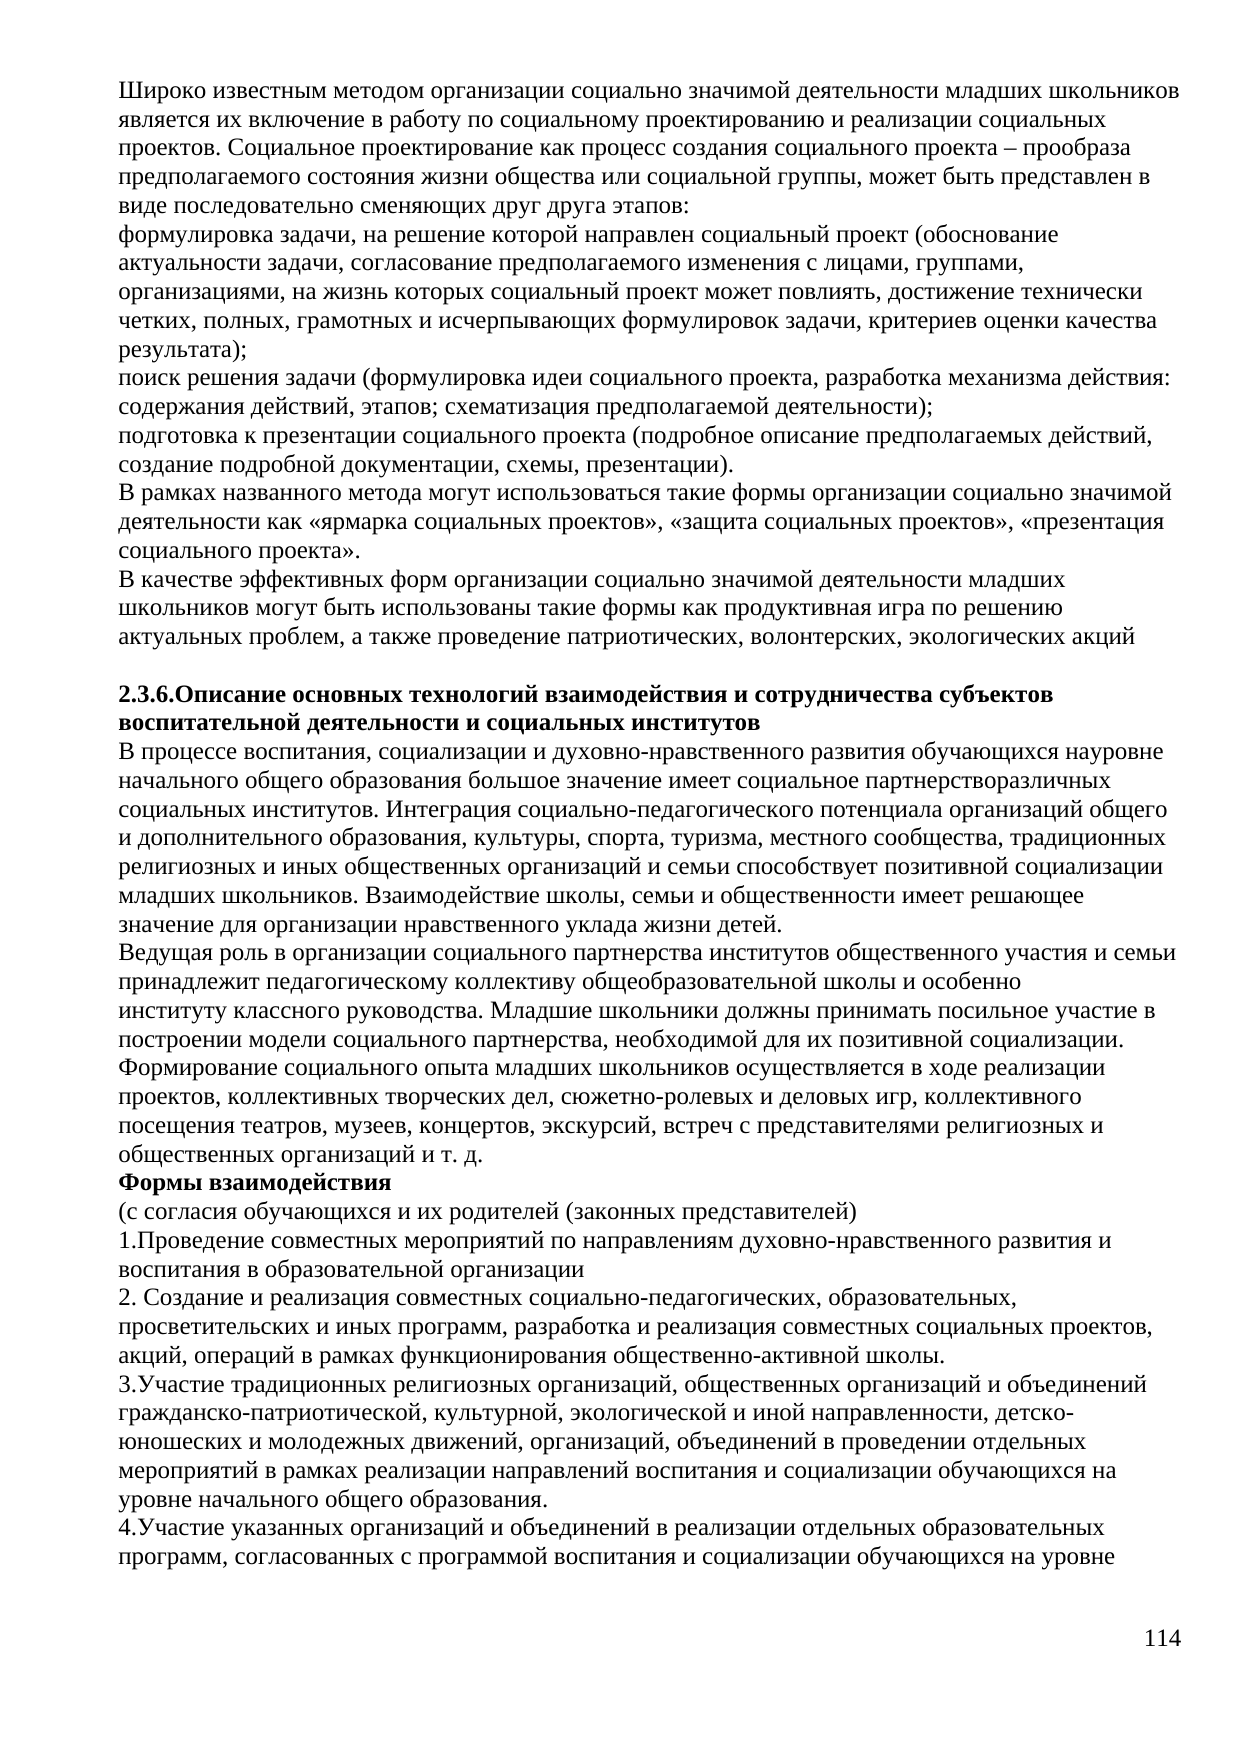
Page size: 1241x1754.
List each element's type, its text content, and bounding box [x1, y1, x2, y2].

text формулировка задачи, на решение которой направлен социальный проект (обоснование актуальности задачи, согласование предполагаемого изменения с лицами, группами, организациями, на жизнь которых социальный проект может повлиять, достижение технически четких, полных, грамотных и исчерпывающих формулировок задачи, критериев оценки качества результата); [118, 219, 1181, 362]
text В качестве эффективных форм организации социально значимой деятельности младших школьников могут быть использованы такие формы как продуктивная игра по решению актуальных проблем, а также проведение патриотических, волонтерских, экологических акций [118, 564, 1181, 650]
text Ведущая роль в организации социального партнерства институтов общественного участия и семьи принадлежит педагогическому коллективу общеобразовательной школы и особенно [118, 937, 1181, 995]
text гражданско-патриотической, культурной, экологической и иной направленности, детско- юношеских и молодежных движений, организаций, объединений в проведении отдельных мероприятий в рамках реализации направлений воспитания и социализации обучающихся на уровне начального общего образования. [118, 1397, 1181, 1512]
text институту классного руководства. Младшие школьники должны принимать посильное участие в построении модели социального партнерства, необходимой для их позитивной социализации. Формирование социального опыта младших школьников осуществляется в ходе реализации проектов, коллективных творческих дел, сюжетно-ролевых и деловых игр, коллективного посещения театров, музеев, концертов, экскурсий, встреч с представителями религиозных и общественных организаций и т. д. Формы взаимодействия [118, 995, 1181, 1196]
text В рамках названного метода могут использоваться такие формы организации социально значимой деятельности как «ярмарка социальных проектов», «защита социальных проектов», «презентация социального проекта». [118, 477, 1181, 564]
text подготовка к презентации социального проекта (подробное описание предполагаемых действий, создание подробной документации, схемы, презентации). [118, 420, 1181, 477]
text поиск решения задачи (формулировка идеи социального проекта, разработка механизма действия: содержания действий, этапов; схематизация предполагаемой деятельности); [118, 362, 1181, 420]
text 2.3.6.Описание основных технологий взаимодействия и сотрудничества субъектов воспитательной деятельности и социальных институтов В процессе воспитания, социализации и духовно-нравственного развития обучающихся науровне начального общего образования большое значение имеет социальное партнерстворазличных социальных институтов. Интеграция социально-педагогического потенциала организаций общего и дополнительного образования, культуры, спорта, туризма, местного сообщества, традиционных религиозных и иных общественных организаций и семьи способствует позитивной социализации младших школьников. Взаимодействие школы, семьи и общественности имеет решающее значение для организации нравственного уклада жизни детей. [118, 679, 1181, 937]
text Широко известным методом организации социально значимой деятельности младших школьников является их включение в работу по социальному проектированию и реализации социальных проектов. Социальное проектирование как процесс создания социального проекта – прообраза предполагаемого состояния жизни общества или социальной группы, может быть представлен в виде последовательно сменяющих друг друга этапов: [118, 75, 1181, 219]
text 3.Участие традиционных религиозных организаций, общественных организаций и объединений [118, 1369, 1181, 1397]
text 1.Проведение совместных мероприятий по направлениям духовно-нравственного развития и воспитания в образовательной организации [118, 1225, 1181, 1282]
text (с согласия обучающихся и их родителей (законных представителей) [118, 1196, 1181, 1225]
text 2. Создание и реализация совместных социально-педагогических, образовательных, просветительских и иных программ, разработка и реализация совместных социальных проектов, акций, операций в рамках функционирования общественно-активной школы. [118, 1282, 1181, 1369]
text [118, 1512, 1181, 1570]
